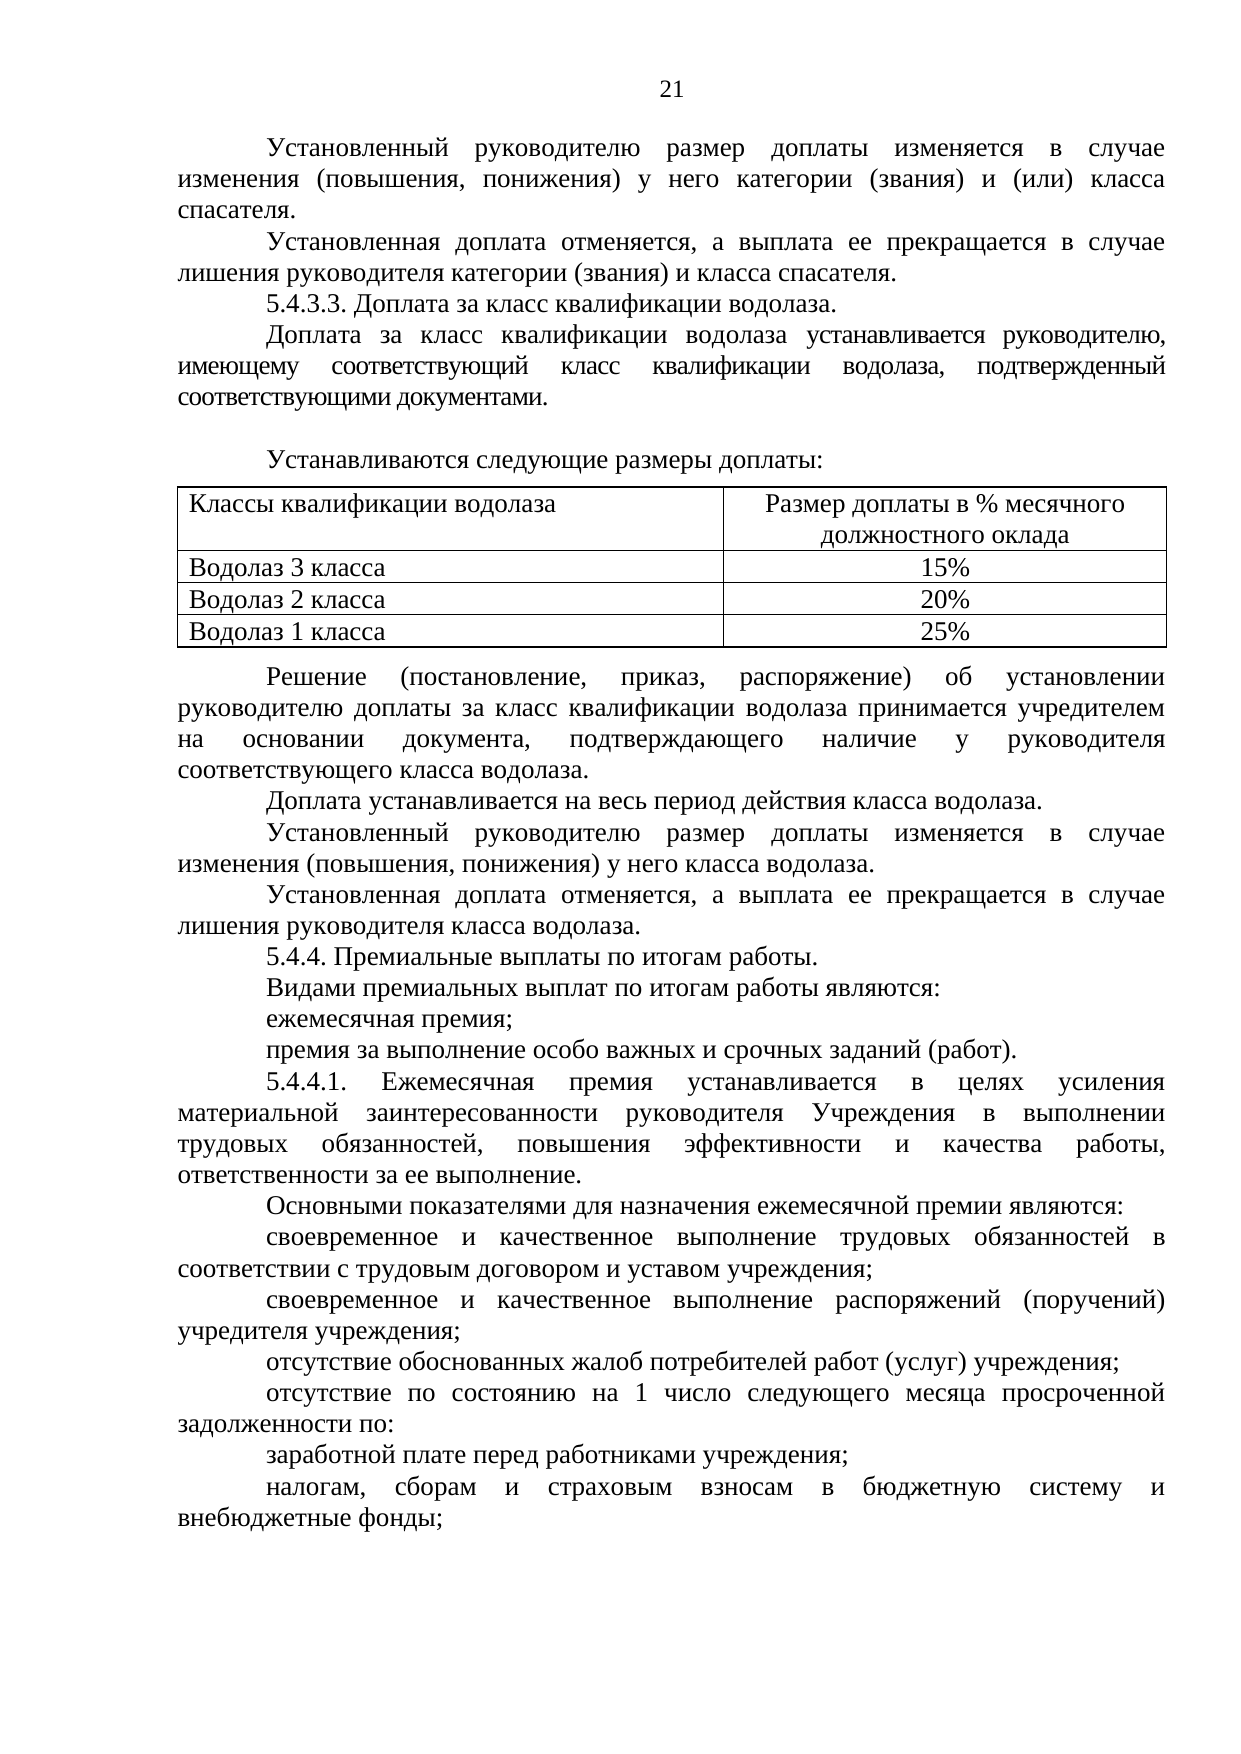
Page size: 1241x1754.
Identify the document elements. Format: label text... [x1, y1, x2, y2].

text 5.4.3.3. Доплата за класс квалификации водолаза. [177, 287, 1166, 318]
text ежемесячная премия; [177, 1002, 1166, 1034]
text налогам, сборам и страховым взносам в бюджетную систему и внебюджетные фонды; [177, 1470, 1166, 1532]
table_cell 25% [724, 615, 1166, 646]
table_cell 20% [724, 583, 1166, 614]
text Устанавливаются следующие размеры доплаты: [177, 443, 1166, 474]
text Основными показателями для назначения ежемесячной премии являются: [177, 1189, 1166, 1221]
text своевременное и качественное выполнение трудовых обязанностей в соответствии с трудовым договором и уставом учреждения; [177, 1221, 1166, 1283]
text Установленная доплата отменяется, а выплата ее прекращается в случае лишения руководителя категории (звания) и класса спасателя. [177, 225, 1166, 287]
text Решение (постановление, приказ, распоряжение) об установлении руководителю доплаты за класс квалификации водолаза принимается учредителем на основании документа, подтверждающего наличие у руководителя соответствующего класса водолаза. [177, 660, 1166, 784]
text отсутствие обоснованных жалоб потребителей работ (услуг) учреждения; [177, 1345, 1166, 1376]
table_header Классы квалификации водолаза [178, 488, 723, 550]
table_cell Водолаз 3 класса [178, 551, 723, 582]
table_cell Водолаз 1 класса [178, 615, 723, 646]
text отсутствие по состоянию на 1 число следующего месяца просроченной задолженности по: [177, 1376, 1166, 1438]
text Доплата устанавливается на весь период действия класса водолаза. [177, 784, 1166, 816]
table_cell Водолаз 2 класса [178, 583, 723, 614]
text Установленный руководителю размер доплаты изменяется в случае изменения (повышения, понижения) у него категории (звания) и (или) класса спасателя. [177, 131, 1166, 225]
text Установленная доплата отменяется, а выплата ее прекращается в случае лишения руководителя класса водолаза. [177, 878, 1166, 940]
text заработной плате перед работниками учреждения; [177, 1438, 1166, 1470]
text премия за выполнение особо важных и срочных заданий (работ). [177, 1034, 1166, 1065]
text Видами премиальных выплат по итогам работы являются: [177, 971, 1166, 1002]
table_cell 15% [724, 551, 1166, 582]
text Доплата за класс квалификации водолаза устанавливается руководителю, имеющему соответствующий класс квалификации водолаза, подтвержденный соответствующими документами. [177, 318, 1166, 412]
text 5.4.4. Премиальные выплаты по итогам работы. [177, 940, 1166, 971]
table_header Размер доплаты в % месячного должностного оклада [724, 488, 1166, 550]
text 5.4.4.1. Ежемесячная премия устанавливается в целях усиления материальной заинтересованности руководителя Учреждения в выполнении трудовых обязанностей, повышения эффективности и качества работы, ответственности за ее выполнение. [177, 1065, 1166, 1189]
text Установленный руководителю размер доплаты изменяется в случае изменения (повышения, понижения) у него класса водолаза. [177, 816, 1166, 878]
text своевременное и качественное выполнение распоряжений (поручений) учредителя учреждения; [177, 1283, 1166, 1345]
